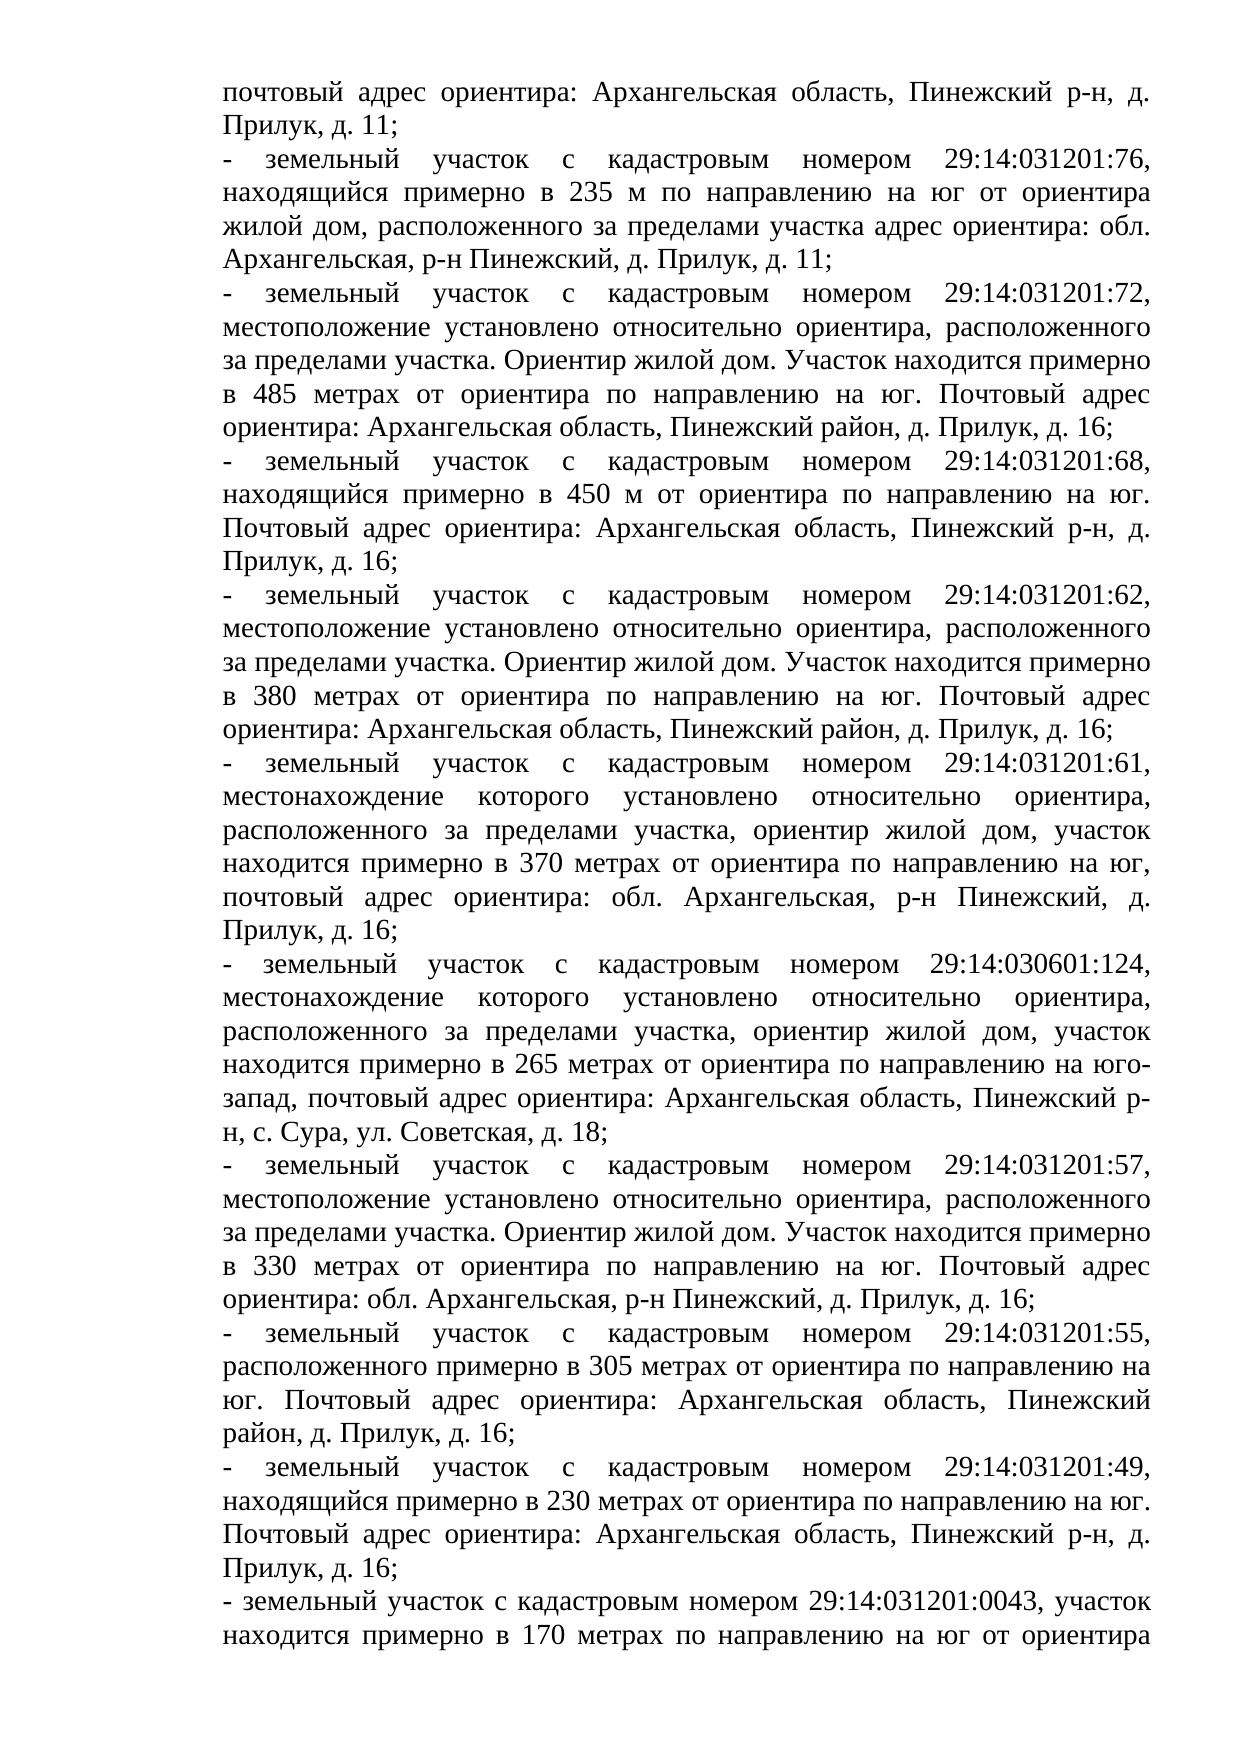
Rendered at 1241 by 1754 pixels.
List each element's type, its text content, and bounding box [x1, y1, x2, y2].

text - земельный участок с кадастровым номером 29:14:031201:49, находящийся примерно в 230 метрах от ориентира по направлению на юг. Почтовый адрес ориентира: Архангельская область, Пинежский р-н, д. Прилук, д. 16; [222, 1449, 1152, 1583]
text - земельный участок с кадастровым номером 29:14:031201:55, расположенного примерно в 305 метрах от ориентира по направлению на юг. Почтовый адрес ориентира: Архангельская область, Пинежский район, д. Прилук, д. 16; [222, 1315, 1152, 1449]
text - земельный участок с кадастровым номером 29:14:031201:68, находящийся примерно в 450 м от ориентира по направлению на юг. Почтовый адрес ориентира: Архангельская область, Пинежский р-н, д. Прилук, д. 16; [222, 443, 1152, 577]
text - земельный участок с кадастровым номером 29:14:031201:57, местоположение установлено относительно ориентира, расположенного за пределами участка. Ориентир жилой дом. Участок находится примерно в 330 метрах от ориентира по направлению на юг. Почтовый адрес ориентира: обл. Архангельская, р-н Пинежский, д. Прилук, д. 16; [222, 1147, 1152, 1315]
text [222, 74, 1152, 141]
text - земельный участок с кадастровым номером 29:14:030601:124, местонахождение которого установлено относительно ориентира, расположенного за пределами участка, ориентир жилой дом, участок находится примерно в 265 метрах от ориентира по направлению на юго-запад, почтовый адрес ориентира: Архангельская область, Пинежский р-н, с. Сура, ул. Советская, д. 18; [222, 946, 1152, 1147]
text - земельный участок с кадастровым номером 29:14:031201:76, находящийся примерно в 235 м по направлению на юг от ориентира жилой дом, расположенного за пределами участка адрес ориентира: обл. Архангельская, р-н Пинежский, д. Прилук, д. 11; [222, 141, 1152, 275]
text - земельный участок с кадастровым номером 29:14:031201:62, местоположение установлено относительно ориентира, расположенного за пределами участка. Ориентир жилой дом. Участок находится примерно в 380 метрах от ориентира по направлению на юг. Почтовый адрес ориентира: Архангельская область, Пинежский район, д. Прилук, д. 16; [222, 577, 1152, 745]
text - земельный участок с кадастровым номером 29:14:031201:72, местоположение установлено относительно ориентира, расположенного за пределами участка. Ориентир жилой дом. Участок находится примерно в 485 метрах от ориентира по направлению на юг. Почтовый адрес ориентира: Архангельская область, Пинежский район, д. Прилук, д. 16; [222, 275, 1152, 443]
text - земельный участок с кадастровым номером 29:14:031201:61, местонахождение которого установлено относительно ориентира, расположенного за пределами участка, ориентир жилой дом, участок находится примерно в 370 метрах от ориентира по направлению на юг, почтовый адрес ориентира: обл. Архангельская, р-н Пинежский, д. Прилук, д. 16; [222, 745, 1152, 946]
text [222, 1583, 1152, 1650]
